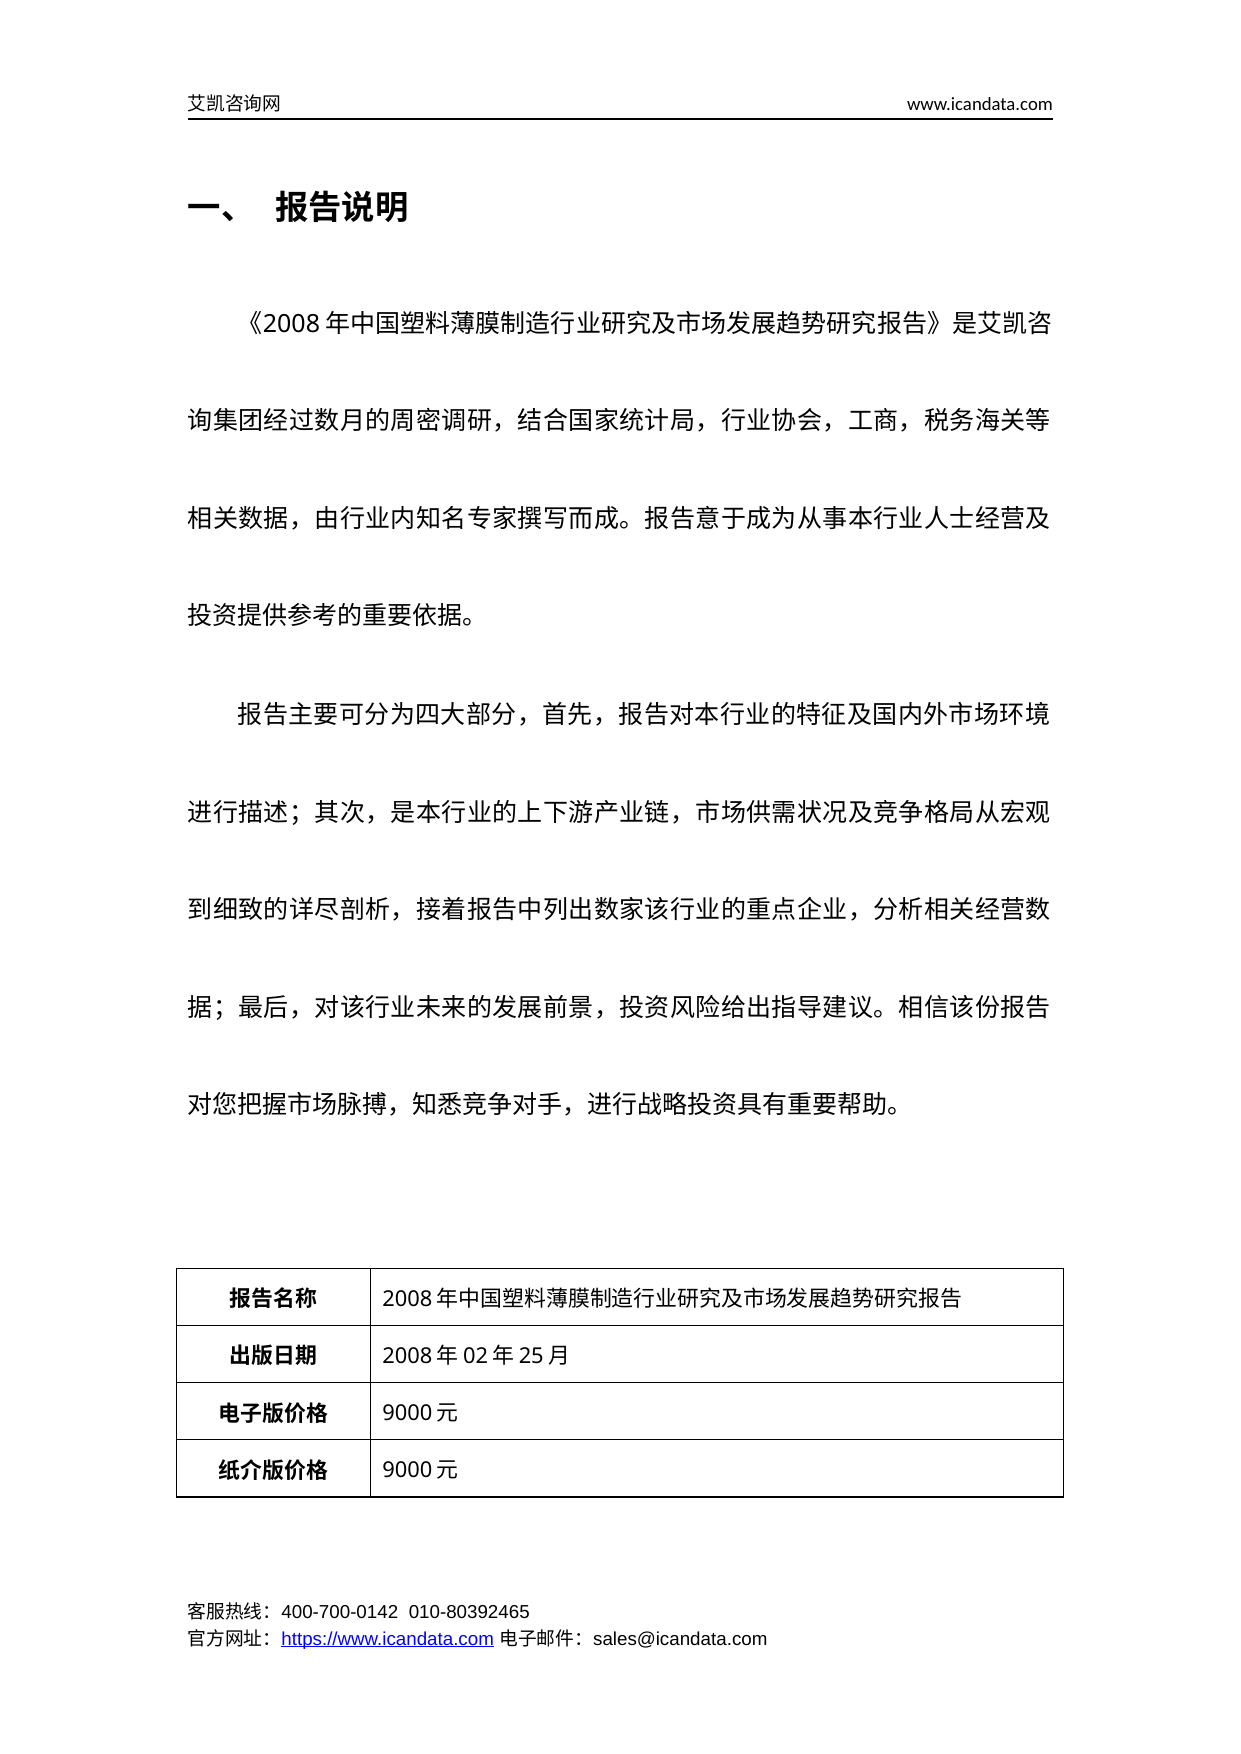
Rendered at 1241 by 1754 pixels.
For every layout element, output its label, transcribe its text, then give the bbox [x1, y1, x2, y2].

subtitle 报告说明 [187, 172, 1053, 237]
table_cell 9000元 [371, 1440, 1063, 1496]
table_cell 纸介版价格 [177, 1440, 370, 1496]
table_header 报告名称 [177, 1269, 370, 1325]
table_header 2008年中国塑料薄膜制造行业研究及市场发展趋势研究报告 [371, 1269, 1063, 1325]
text 《2008年中国塑料薄膜制造行业研究及市场发展趋势研究报告》是艾凯咨询集团经过数月的周密调研，结合国家统计局，行业协会，工商，税务海关等相关数据，由行业内知名专家撰写而成。报告意于成为从事本行业人士经营及投资提供参考的重要依据。 [187, 289, 1053, 646]
table_cell 电子版价格 [177, 1383, 370, 1439]
text 报告主要可分为四大部分，首先，报告对本行业的特征及国内外市场环境进行描述；其次，是本行业的上下游产业链，市场供需状况及竞争格局从宏观到细致的详尽剖析，接着报告中列出数家该行业的重点企业，分析相关经营数据；最后，对该行业未来的发展前景，投资风险给出指导建议。相信该份报告对您把握市场脉搏，知悉竞争对手，进行战略投资具有重要帮助。 [187, 681, 1053, 1136]
table_cell 2008年02年25月 [371, 1326, 1063, 1382]
table_cell 9000元 [371, 1383, 1063, 1439]
table_cell 出版日期 [177, 1326, 370, 1382]
